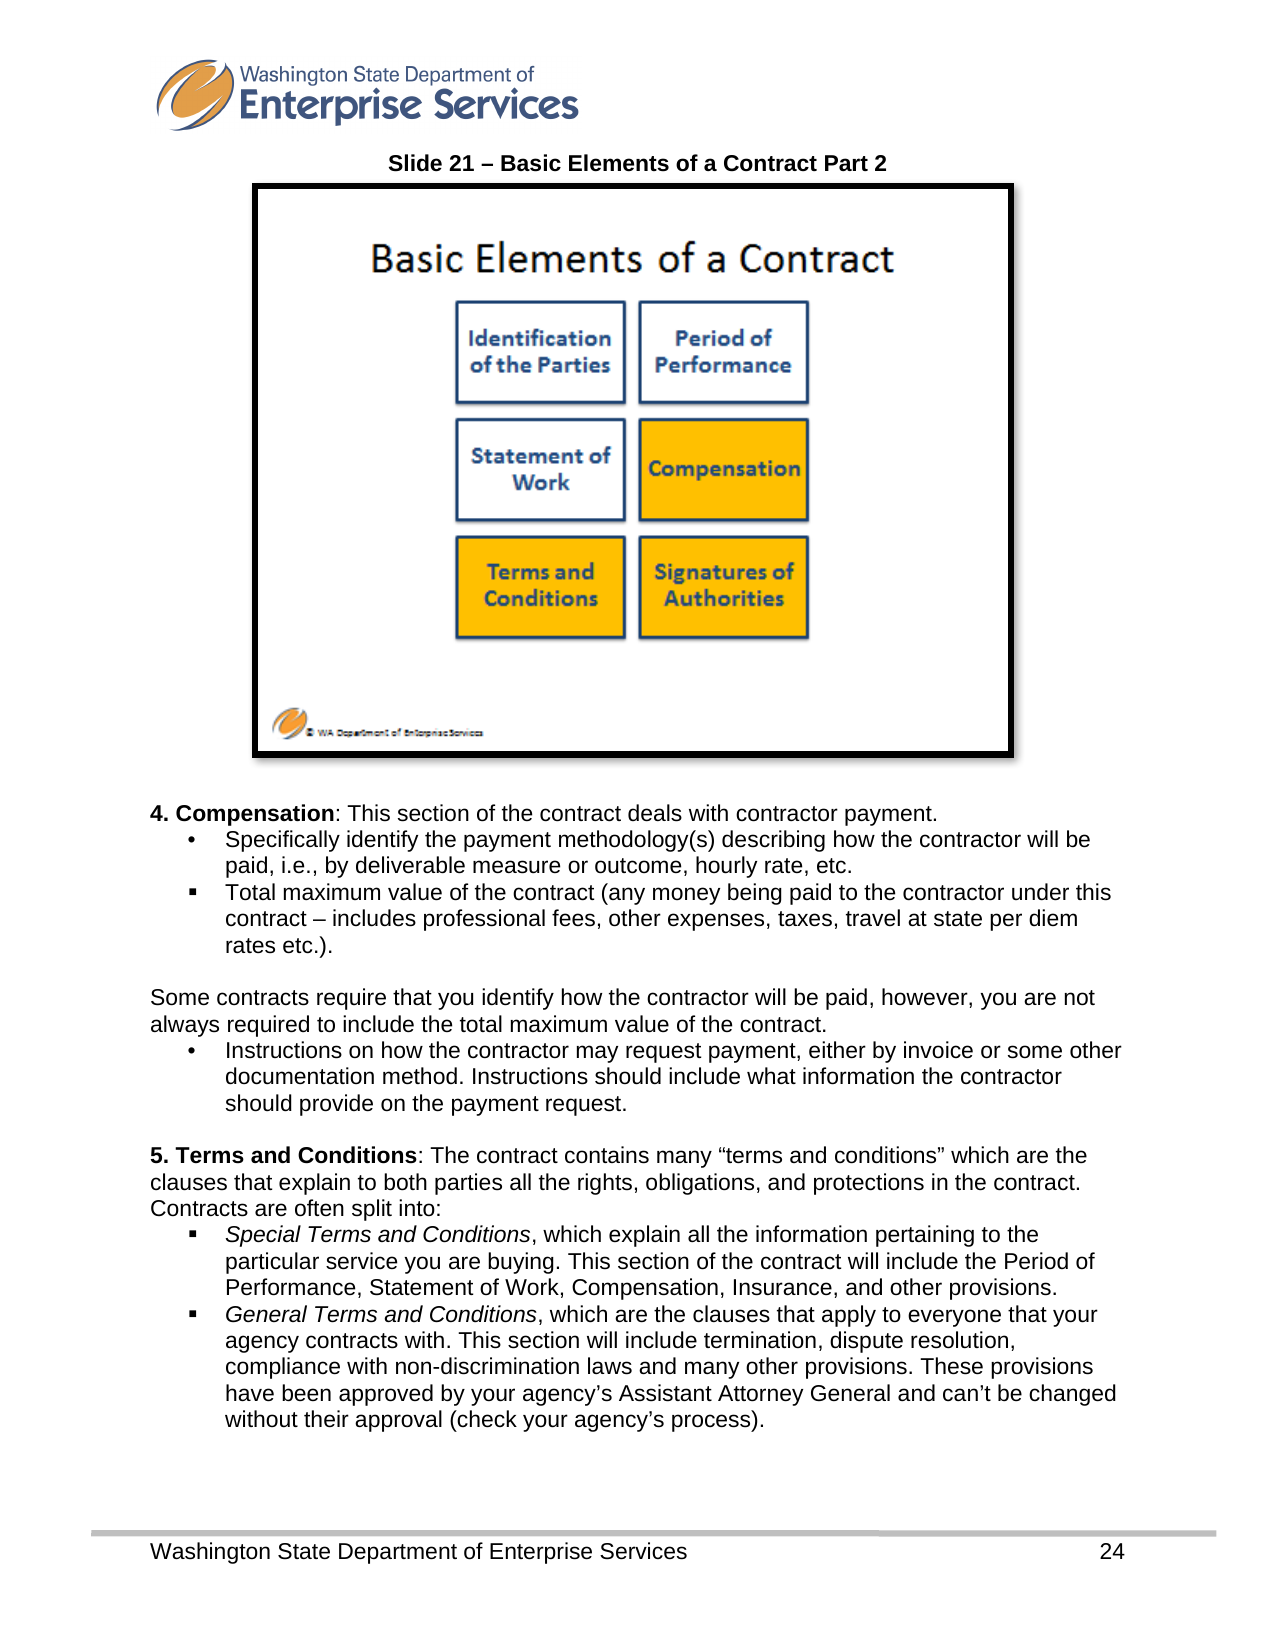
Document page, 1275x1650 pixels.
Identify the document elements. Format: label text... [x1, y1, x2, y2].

list Special Terms and Conditions, which explain all the information pertaining to the particular service you are buying. This section of the contract will include the Period of Performance, Statement of Work, Compensation, Insurance, and other provisions. [187, 1221, 1125, 1301]
list Instructions on how the contractor may request payment, either by invoice or some other documentation method. Instructions should include what information the contractor should provide on the payment request. [187, 1037, 1125, 1116]
list Total maximum value of the contract (any money being paid to the contractor under this contract – includes professional fees, other expenses, taxes, travel at state per diem rates etc.). [187, 879, 1125, 958]
text Some contracts require that you identify how the contractor will be paid, however, you are not always required to include the total maximum value of the contract. [150, 984, 1125, 1037]
picture [258, 189, 1008, 751]
list General Terms and Conditions, which are the clauses that apply to everyone that your agency contracts with. This section will include termination, dispute resolution, compliance with non-discrimination laws and many other provisions. These provisions have been approved by your agency’s Assistant Attorney General and can’t be changed without their approval (check your agency’s process). [187, 1301, 1125, 1432]
picture [150, 56, 583, 134]
text 4. Compensation: This section of the contract deals with contractor payment. [150, 800, 1125, 826]
text Slide 21 – Basic Elements of a Contract Part 2 [150, 150, 1125, 176]
text 5. Terms and Conditions: The contract contains many “terms and conditions” which are the clauses that explain to both parties all the rights, obligations, and protections in the contract. Contracts are often split into: [150, 1142, 1125, 1221]
list Specifically identify the payment methodology(s) describing how the contractor will be paid, i.e., by deliverable measure or outcome, hourly rate, etc. [187, 826, 1125, 879]
